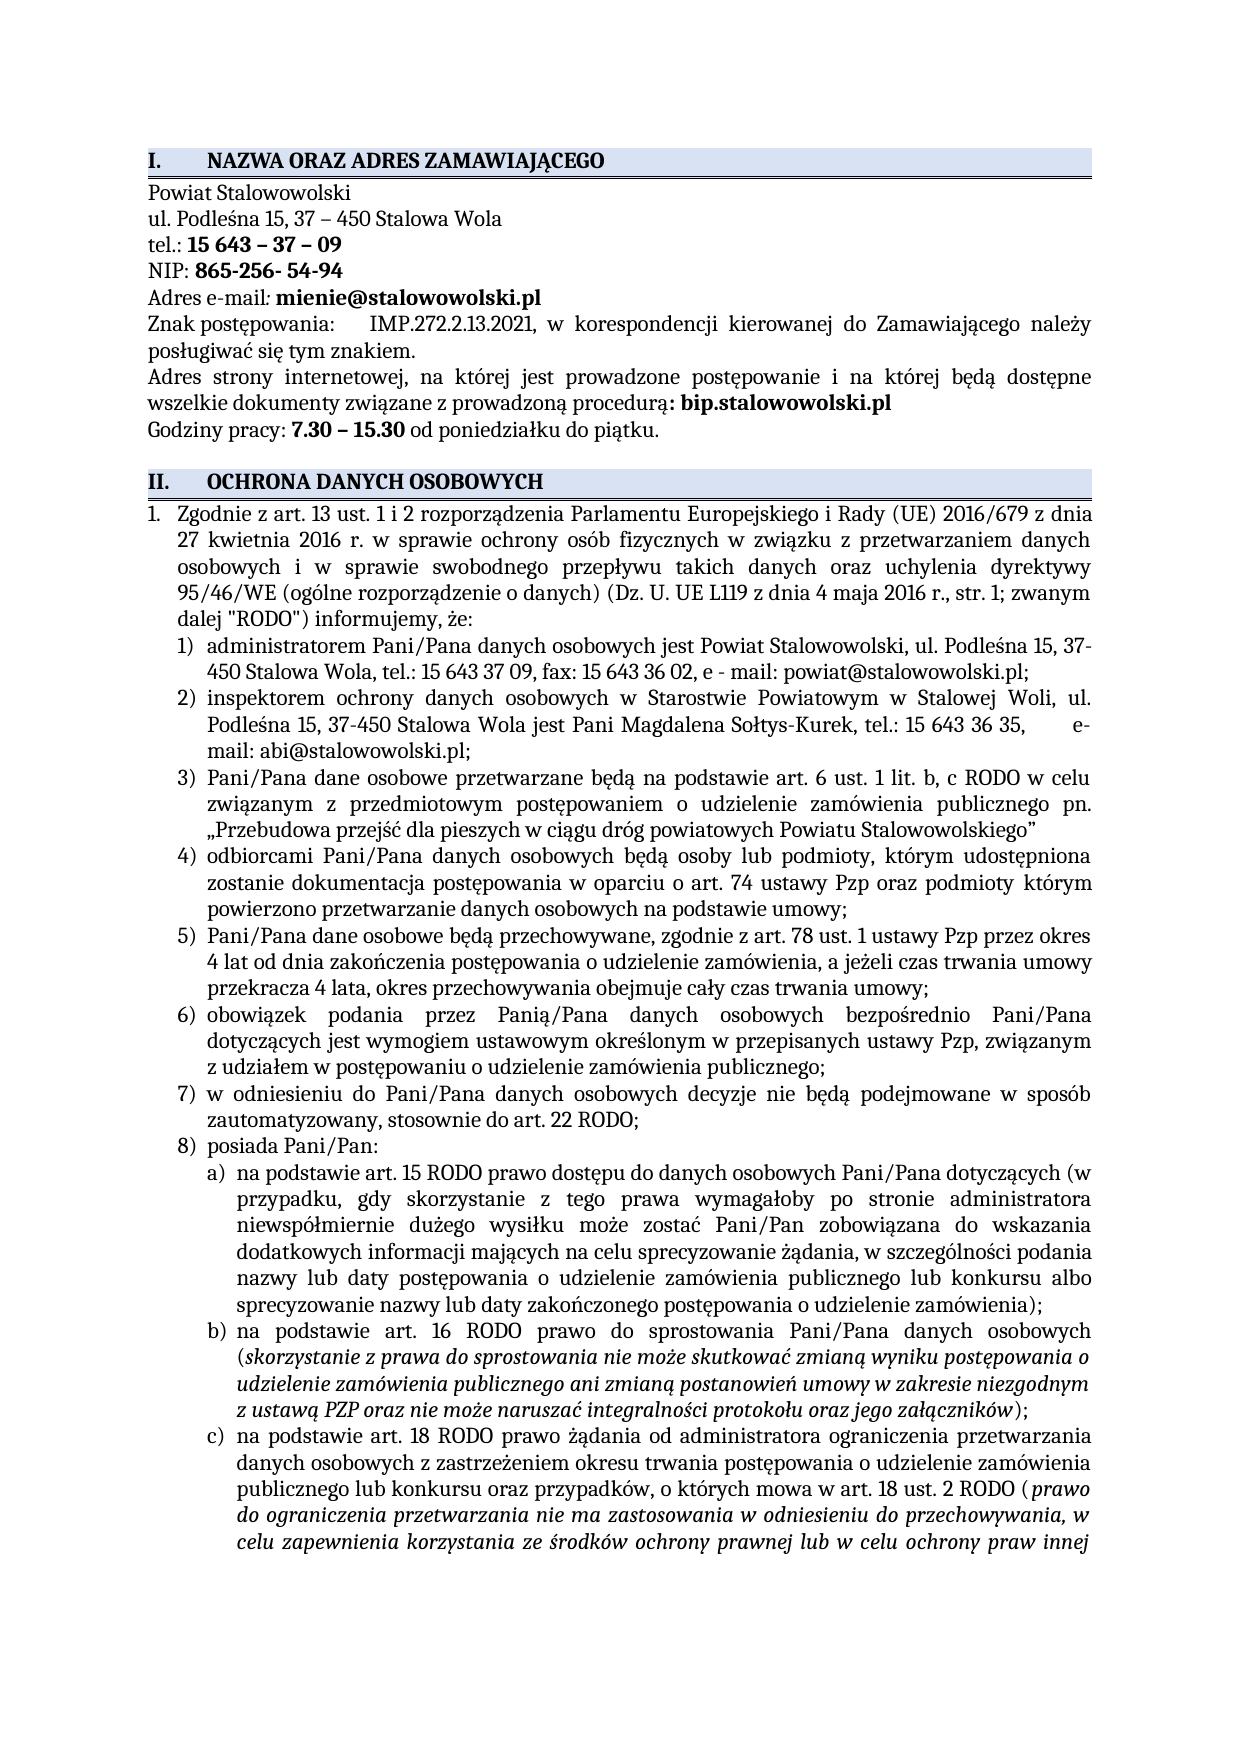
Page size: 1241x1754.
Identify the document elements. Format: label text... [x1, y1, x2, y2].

text 3) Pani/Pana dane osobowe przetwarzane będą na podstawie art. 6 ust. 1 lit. b, c RODO w celu związanym z przedmiotowym postępowaniem o udzielenie zamówienia publicznego pn. „Przebudowa przejść dla pieszych w ciągu dróg powiatowych Powiatu Stalowowolskiego” [177, 764, 1092, 843]
text NIP: 865-256- 54-94 [148, 258, 1092, 285]
text tel.: 15 643 – 37 – 09 [148, 232, 1092, 258]
text Godziny pracy: 7.30 – 15.30 od poniedziałku do piątku. [148, 416, 1092, 443]
text 1. Zgodnie z art. 13 ust. 1 i 2 rozporządzenia Parlamentu Europejskiego i Rady (UE) 2016/679 z dnia 27 kwietnia 2016 r. w sprawie ochrony osób fizycznych w związku z przetwarzaniem danych osobowych i w sprawie swobodnego przepływu takich danych oraz uchylenia dyrektywy 95/46/WE (ogólne rozporządzenie o danych) (Dz. U. UE L119 z dnia 4 maja 2016 r., str. 1; zwanym dalej "RODO") informujemy, że: [148, 501, 1092, 632]
text b) na podstawie art. 16 RODO prawo do sprostowania Pani/Pana danych osobowych (skorzystanie z prawa do sprostowania nie może skutkować zmianą wyniku postępowania o udzielenie zamówienia publicznego ani zmianą postanowień umowy w zakresie niezgodnym z ustawą PZP oraz nie może naruszać integralności protokołu oraz jego załączników); [207, 1318, 1092, 1423]
text ul. Podleśna 15, 37 – 450 Stalowa Wola [148, 206, 1092, 232]
text Powiat Stalowowolski [148, 179, 1092, 206]
text I. NAZWA ORAZ ADRES ZAMAWIAJĄCEGO [148, 148, 1092, 176]
text Znak postępowania: IMP.272.2.13.2021, w korespondencji kierowanej do Zamawiającego należy posługiwać się tym znakiem. [148, 311, 1092, 364]
text 5) Pani/Pana dane osobowe będą przechowywane, zgodnie z art. 78 ust. 1 ustawy Pzp przez okres 4 lat od dnia zakończenia postępowania o udzielenie zamówienia, a jeżeli czas trwania umowy przekracza 4 lata, okres przechowywania obejmuje cały czas trwania umowy; [177, 922, 1092, 1001]
text 1) administratorem Pani/Pana danych osobowych jest Powiat Stalowowolski, ul. Podleśna 15, 37-450 Stalowa Wola, tel.: 15 643 37 09, fax: 15 643 36 02, e - mail: powiat@stalowowolski.pl; [177, 632, 1092, 685]
text II. OCHRONA DANYCH OSOBOWYCH [148, 469, 1092, 498]
text 2) inspektorem ochrony danych osobowych w Starostwie Powiatowym w Stalowej Woli, ul. Podleśna 15, 37-450 Stalowa Wola jest Pani Magdalena Sołtys-Kurek, tel.: 15 643 36 35, e-mail: abi@stalowowolski.pl; [177, 685, 1092, 764]
text 8) posiada Pani/Pan: [177, 1133, 1092, 1159]
text 7) w odniesieniu do Pani/Pana danych osobowych decyzje nie będą podejmowane w sposób zautomatyzowany, stosownie do art. 22 RODO; [177, 1081, 1092, 1133]
text a) na podstawie art. 15 RODO prawo dostępu do danych osobowych Pani/Pana dotyczących (w przypadku, gdy skorzystanie z tego prawa wymagałoby po stronie administratora niewspółmiernie dużego wysiłku może zostać Pani/Pan zobowiązana do wskazania dodatkowych informacji mających na celu sprecyzowanie żądania, w szczególności podania nazwy lub daty postępowania o udzielenie zamówienia publicznego lub konkursu albo sprecyzowanie nazwy lub daty zakończonego postępowania o udzielenie zamówienia); [207, 1159, 1092, 1318]
text Adres strony internetowej, na której jest prowadzone postępowanie i na której będą dostępne wszelkie dokumenty związane z prowadzoną procedurą: bip.stalowowolski.pl [148, 364, 1092, 416]
text Adres e-mail: mienie@stalowowolski.pl [148, 285, 1092, 311]
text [207, 1423, 1092, 1555]
text 6) obowiązek podania przez Panią/Pana danych osobowych bezpośrednio Pani/Pana dotyczących jest wymogiem ustawowym określonym w przepisanych ustawy Pzp, związanym z udziałem w postępowaniu o udzielenie zamówienia publicznego; [177, 1001, 1092, 1081]
text 4) odbiorcami Pani/Pana danych osobowych będą osoby lub podmioty, którym udostępniona zostanie dokumentacja postępowania w oparciu o art. 74 ustawy Pzp oraz podmioty którym powierzono przetwarzanie danych osobowych na podstawie umowy; [177, 843, 1092, 922]
